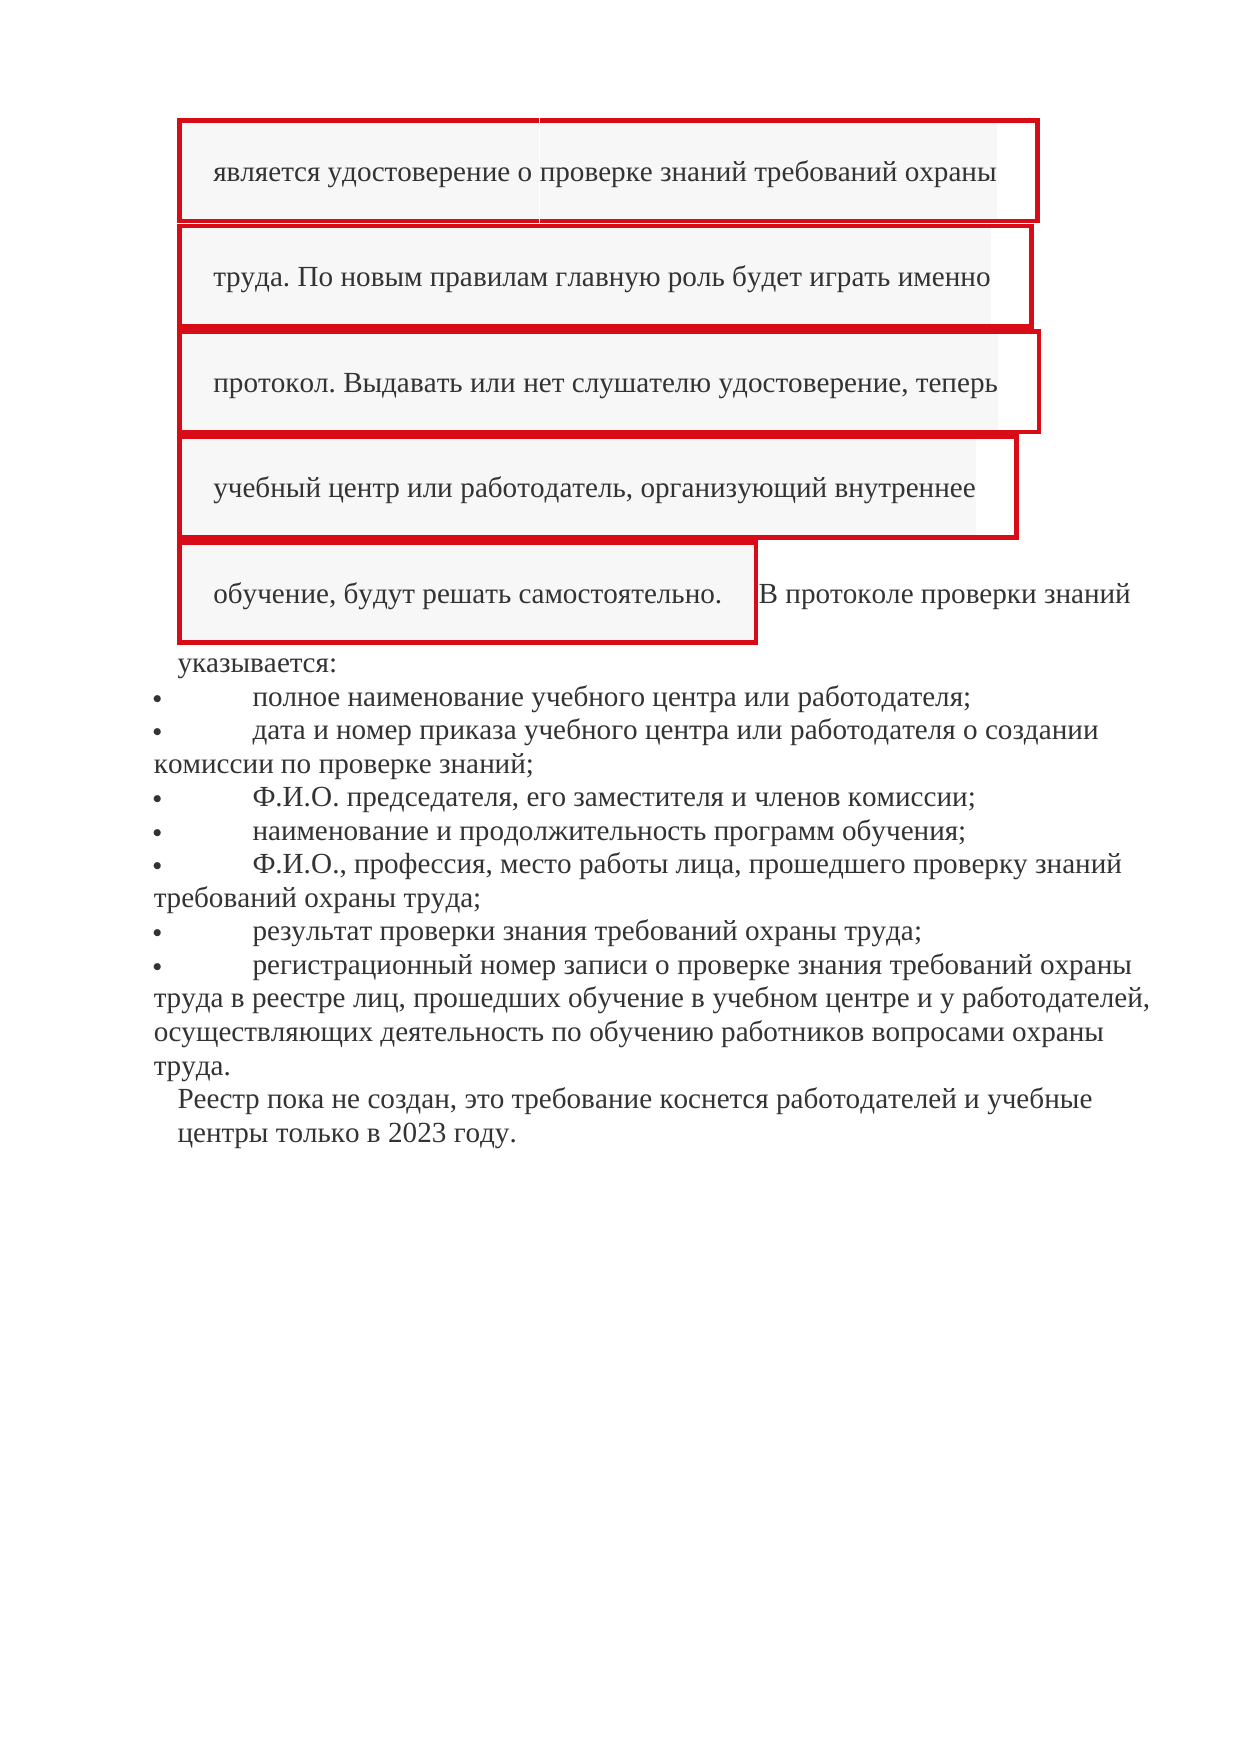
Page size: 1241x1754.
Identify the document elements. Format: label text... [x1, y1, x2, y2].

list полное наименование учебного центра или работодателя; [154, 679, 1152, 712]
list результат проверки знания требований охраны труда; [154, 913, 1152, 947]
list Ф.И.О. председателя, его заместителя и членов комиссии; [154, 779, 1152, 813]
text Реестр пока не создан, это требование коснется работодателей и учебные центры только в 2023 году. [177, 1081, 1152, 1148]
list дата и номер приказа учебного центра или работодателя о создании комиссии по проверке знаний; [154, 712, 1152, 779]
list Ф.И.О., профессия, место работы лица, прошедшего проверку знаний требований охраны труда; [154, 846, 1152, 913]
list наименование и продолжительность программ обучения; [154, 813, 1152, 846]
list регистрационный номер записи о проверке знания требований охраны труда в реестре лиц, прошедших обучение в учебном центре и у работодателей, осуществляющих деятельность по обучению работников вопросами охраны труда. [154, 947, 1152, 1081]
